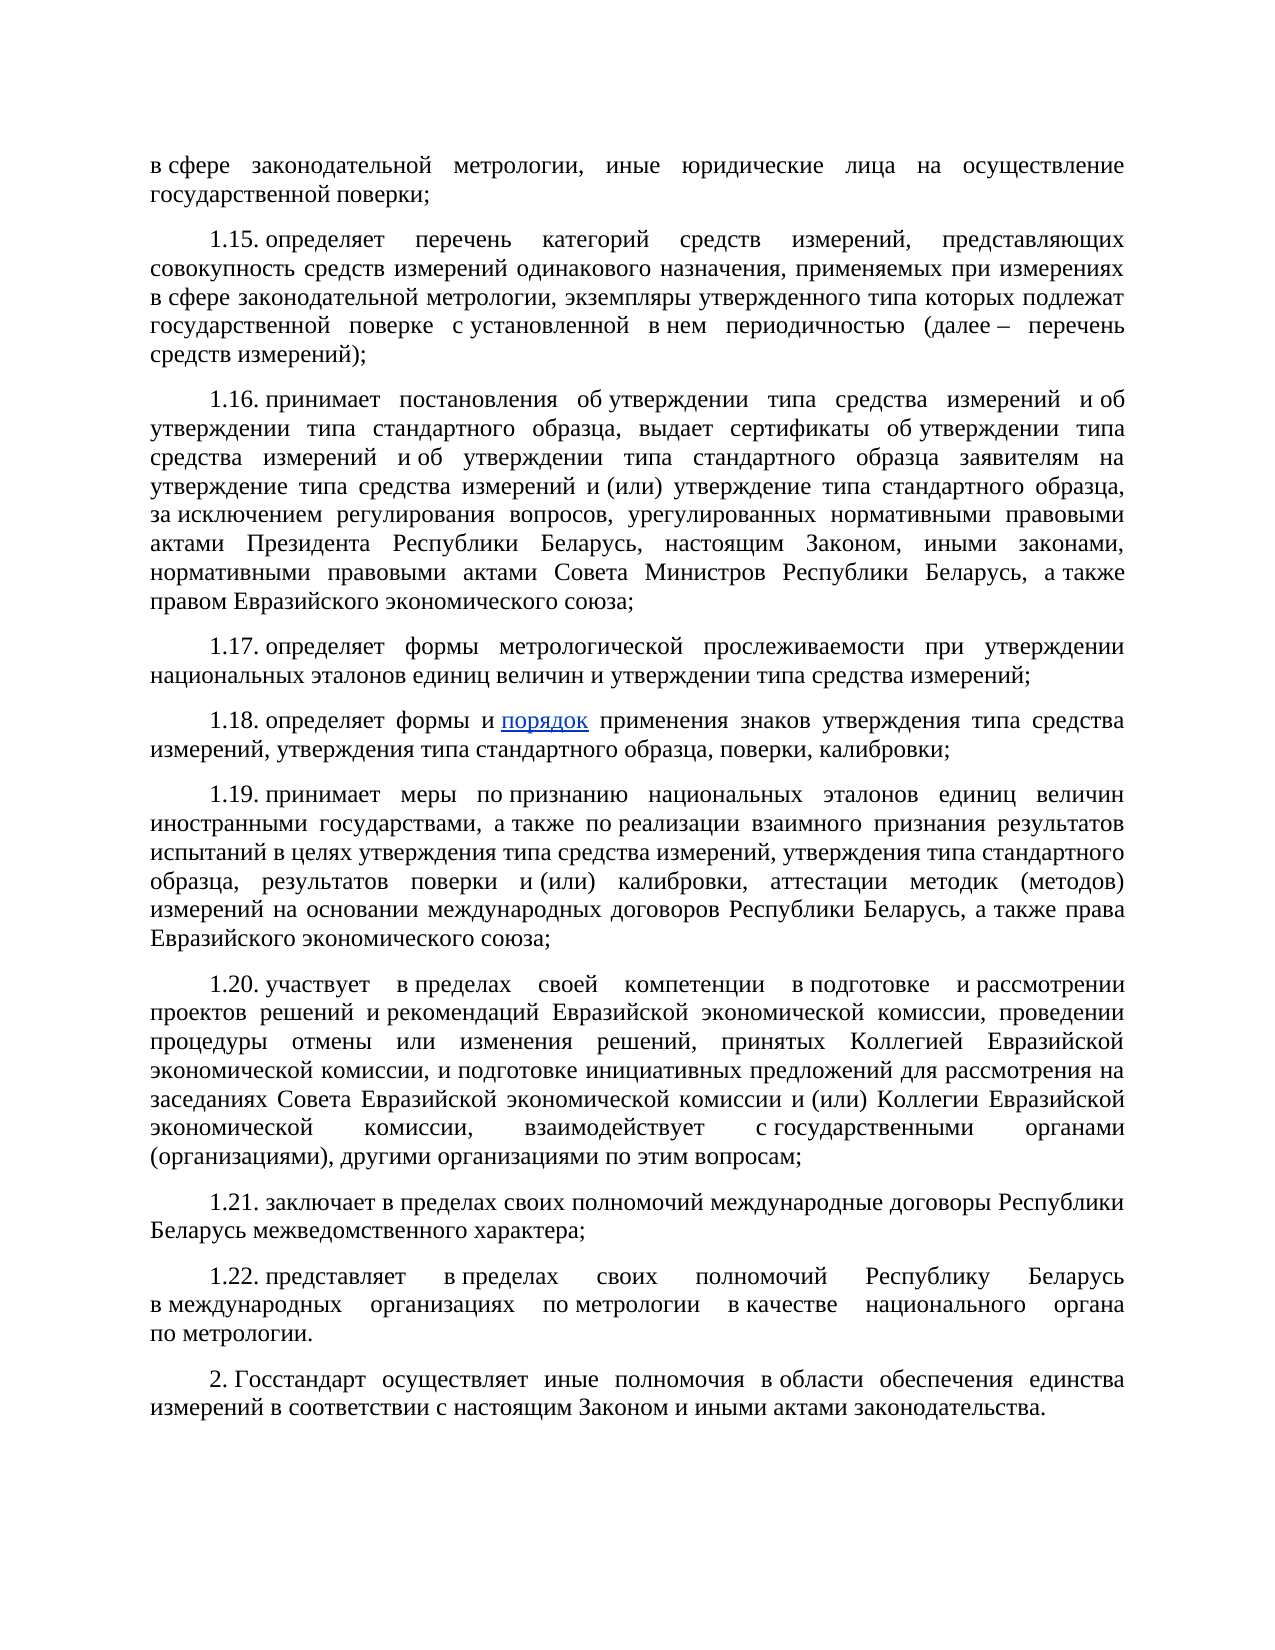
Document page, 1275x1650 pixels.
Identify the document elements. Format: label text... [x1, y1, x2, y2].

text 1.21. заключает в пределах своих полномочий международные договоры Республики Беларусь межведомственного характера; [150, 1187, 1125, 1244]
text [150, 150, 1125, 207]
text 1.20. участвует в пределах своей компетенции в подготовке и рассмотрении проектов решений и рекомендаций Евразийской экономической комиссии, проведении процедуры отмены или изменения решений, принятых Коллегией Евразийской экономической комиссии, и подготовке инициативных предложений для рассмотрения на заседаниях Совета Евразийской экономической комиссии и (или) Коллегии Евразийской экономической комиссии, взаимодействует с государственными органами (организациями), другими организациями по этим вопросам; [150, 969, 1125, 1170]
text 1.22. представляет в пределах своих полномочий Республику Беларусь в международных организациях по метрологии в качестве национального органа по метрологии. [150, 1261, 1125, 1347]
text 1.15. определяет перечень категорий средств измерений, представляющих совокупность средств измерений одинакового назначения, применяемых при измерениях в сфере законодательной метрологии, экземпляры утвержденного типа которых подлежат государственной поверке с установленной в нем периодичностью (далее – перечень средств измерений); [150, 224, 1125, 368]
text 1.18. определяет формы и порядок применения знаков утверждения типа средства измерений, утверждения типа стандартного образца, поверки, калибровки; [150, 705, 1125, 763]
text 1.17. определяет формы метрологической прослеживаемости при утверждении национальных эталонов единиц величин и утверждении типа средства измерений; [150, 631, 1125, 689]
text 2. Госстандарт осуществляет иные полномочия в области обеспечения единства измерений в соответствии с настоящим Законом и иными актами законодательства. [150, 1364, 1125, 1421]
text 1.19. принимает меры по признанию национальных эталонов единиц величин иностранными государствами, а также по реализации взаимного признания результатов испытаний в целях утверждения типа средства измерений, утверждения типа стандартного образца, результатов поверки и (или) калибровки, аттестации методик (методов) измерений на основании международных договоров Республики Беларусь, а также права Евразийского экономического союза; [150, 779, 1125, 952]
text 1.16. принимает постановления об утверждении типа средства измерений и об утверждении типа стандартного образца, выдает сертификаты об утверждении типа средства измерений и об утверждении типа стандартного образца заявителям на утверждение типа средства измерений и (или) утверждение типа стандартного образца, за исключением регулирования вопросов, урегулированных нормативными правовыми актами Президента Республики Беларусь, настоящим Законом, иными законами, нормативными правовыми актами Совета Министров Республики Беларусь, а также правом Евразийского экономического союза; [150, 384, 1125, 614]
